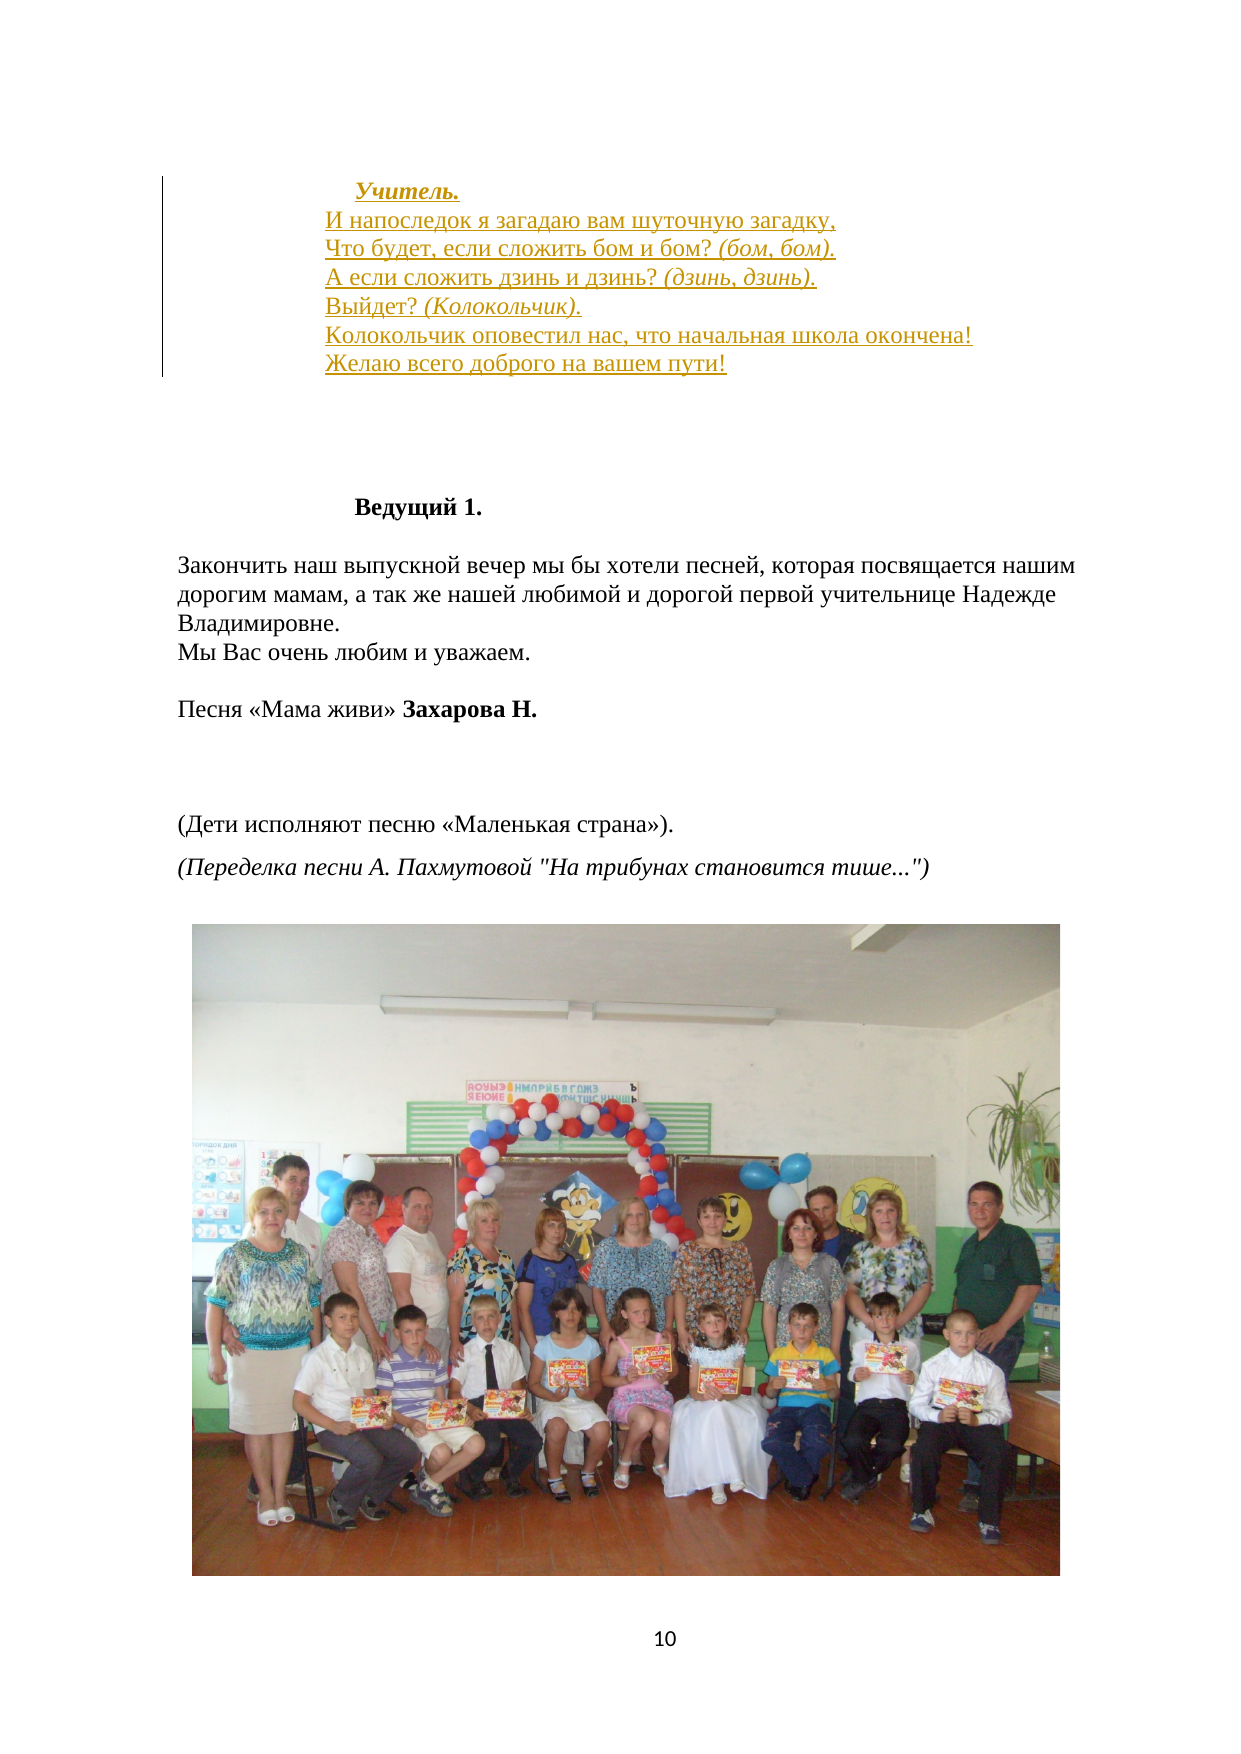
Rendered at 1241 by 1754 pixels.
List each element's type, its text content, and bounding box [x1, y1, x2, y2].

text Песня «Мама живи» Захарова Н. [177, 694, 1152, 723]
text (Дети исполняют песню «Маленькая страна»). [177, 809, 1152, 838]
text (Переделка песни А. Пахмутовой "На трибунах становится тише...") [177, 852, 1152, 881]
picture [192, 924, 1061, 1576]
text Закончить наш выпускной вечер мы бы хотели песней, которая посвящается нашим дорогим мамам, а так же нашей любимой и дорогой первой учительнице Надежде Владимировне. [177, 550, 1152, 637]
text Мы Вас очень любим и уважаем. [177, 637, 1152, 665]
text Ведущий 1. [325, 492, 1152, 521]
